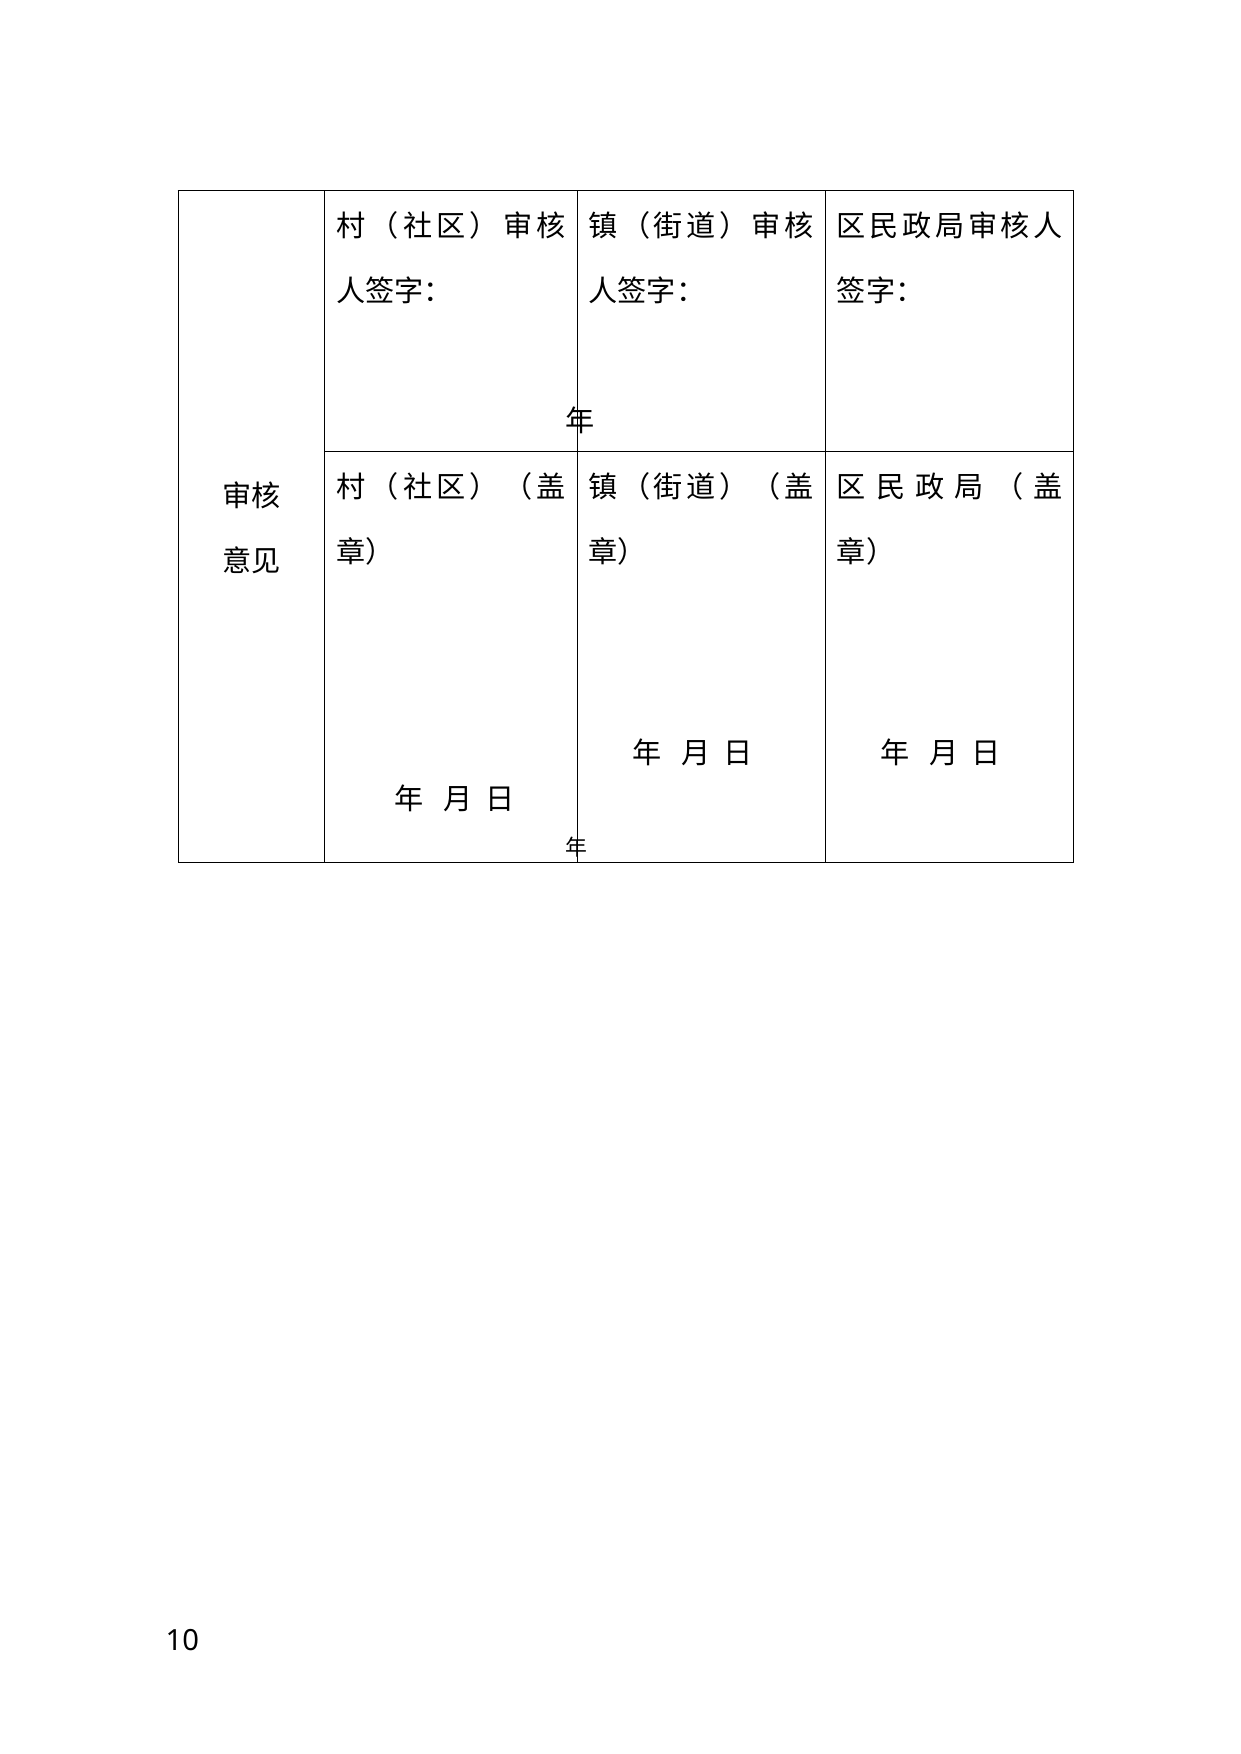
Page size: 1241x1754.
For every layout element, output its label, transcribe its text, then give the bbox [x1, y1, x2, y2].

table_cell 区民政局（盖章） 年 月 日 [826, 452, 1073, 862]
table_cell 村（社区）审核人签字： 年 [325, 191, 577, 451]
table_cell 镇（街道）审核人签字： [578, 191, 825, 451]
table_cell 村（社区）（盖章） 年 月 日 年 [325, 452, 577, 862]
table_cell 区民政局审核人签字： [826, 191, 1073, 451]
table_cell 镇（街道）（盖章） 年 月 日 [578, 452, 825, 862]
table_cell 审核 意见 [179, 191, 324, 862]
